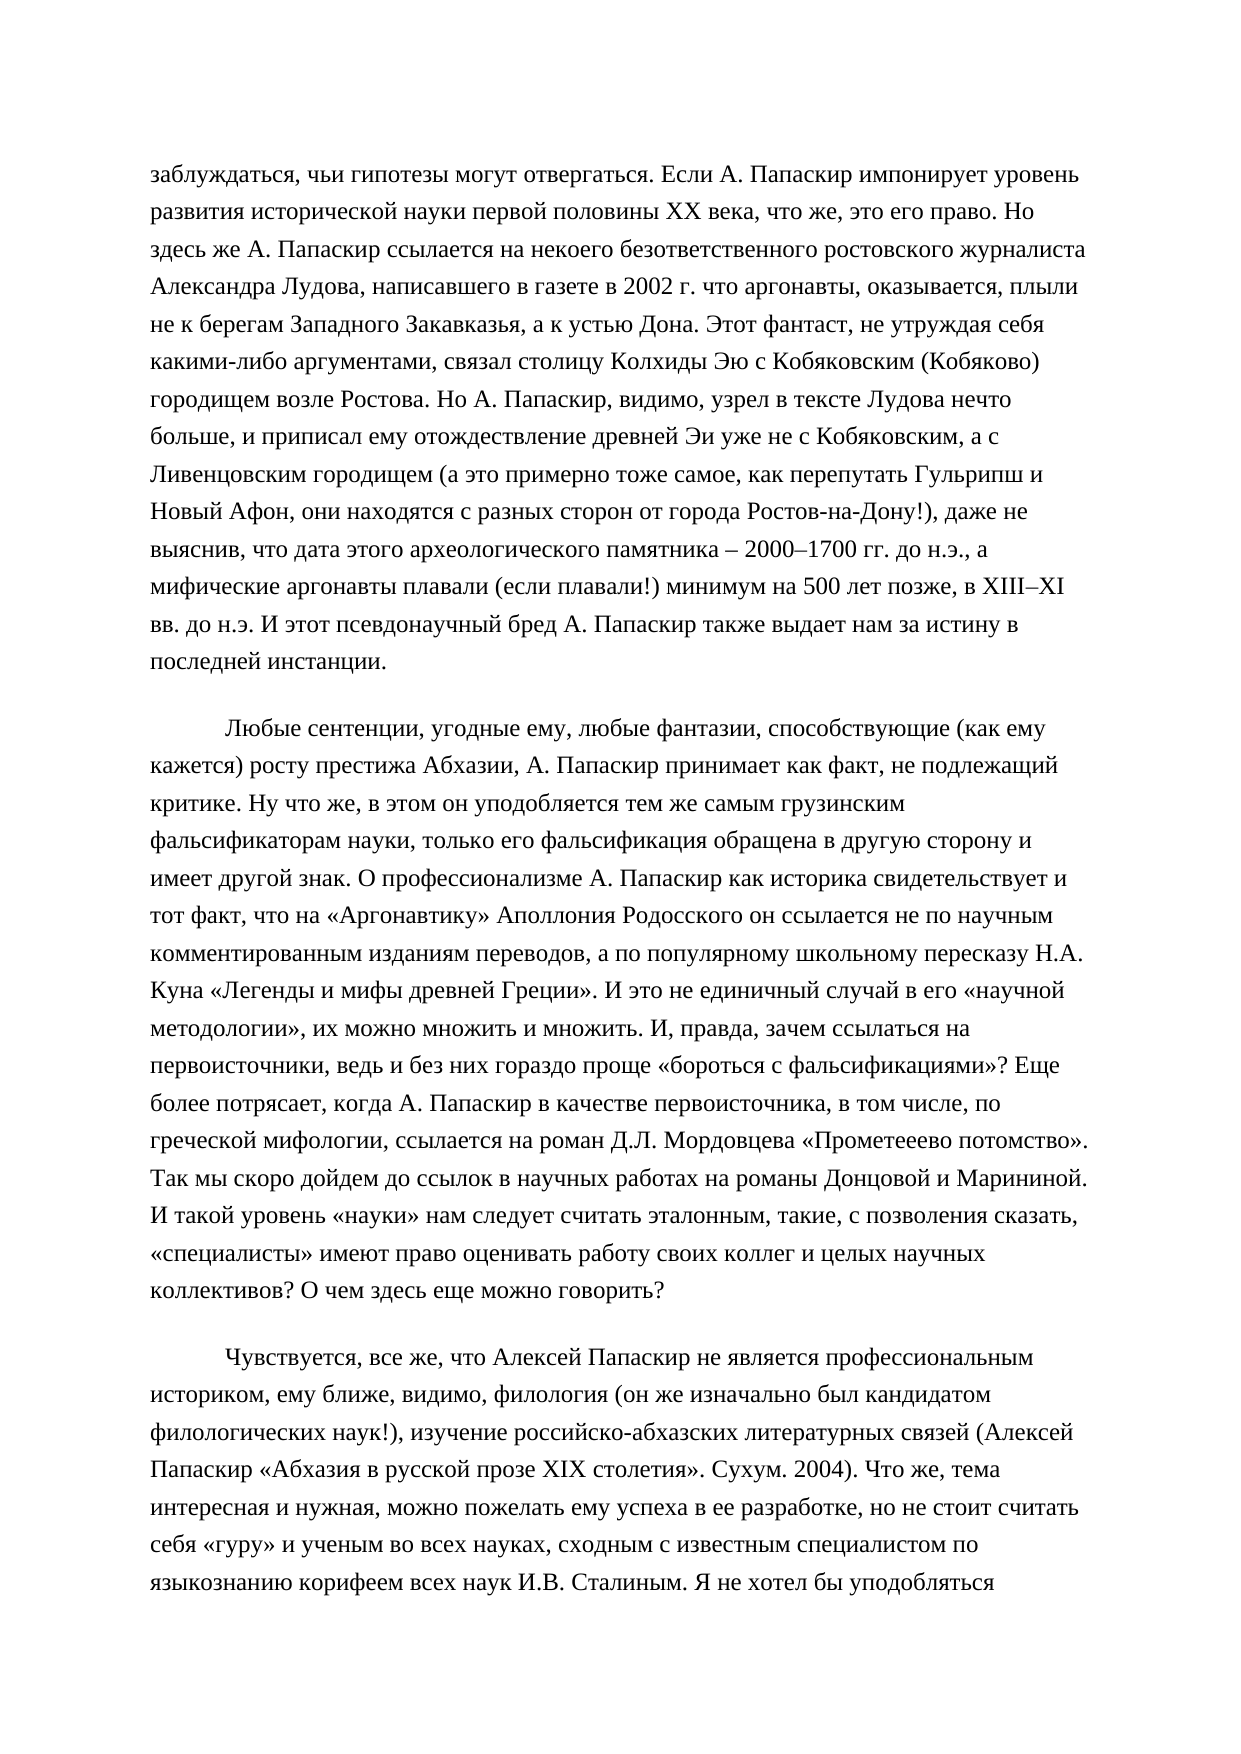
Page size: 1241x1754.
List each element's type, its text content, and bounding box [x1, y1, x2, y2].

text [150, 1333, 1090, 1596]
text Любые сентенции, угодные ему, любые фантазии, способствующие (как ему кажется) росту престижа Абхазии, А. Папаскир принимает как факт, не подлежащий критике. Ну что же, в этом он уподобляется тем же самым грузинским фальсификаторам науки, только его фальсификация обращена в другую сторону и имеет другой знак. О профессионализме А. Папаскир как историка свидетельствует и тот факт, что на «Аргонавтику» Аполлония Родосского он ссылается не по научным комментированным изданиям переводов, а по популярному школьному пересказу Н.А. Куна «Легенды и мифы древней Греции». И это не единичный случай в его «научной методологии», их можно множить и множить. И, правда, зачем ссылаться на первоисточники, ведь и без них гораздо проще «бороться с фальсификациями»? Еще более потрясает, когда А. Папаскир в качестве первоисточника, в том числе, по греческой мифологии, ссылается на роман Д.Л. Мордовцева «Прометееево потомство». Так мы скоро дойдем до ссылок в научных работах на романы Донцовой и Марининой. И такой уровень «науки» нам следует считать эталонным, такие, с позволения сказать, «специалисты» имеют право оценивать работу своих коллег и целых научных коллективов? О чем здесь еще можно говорить? [150, 704, 1090, 1304]
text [150, 150, 1090, 675]
